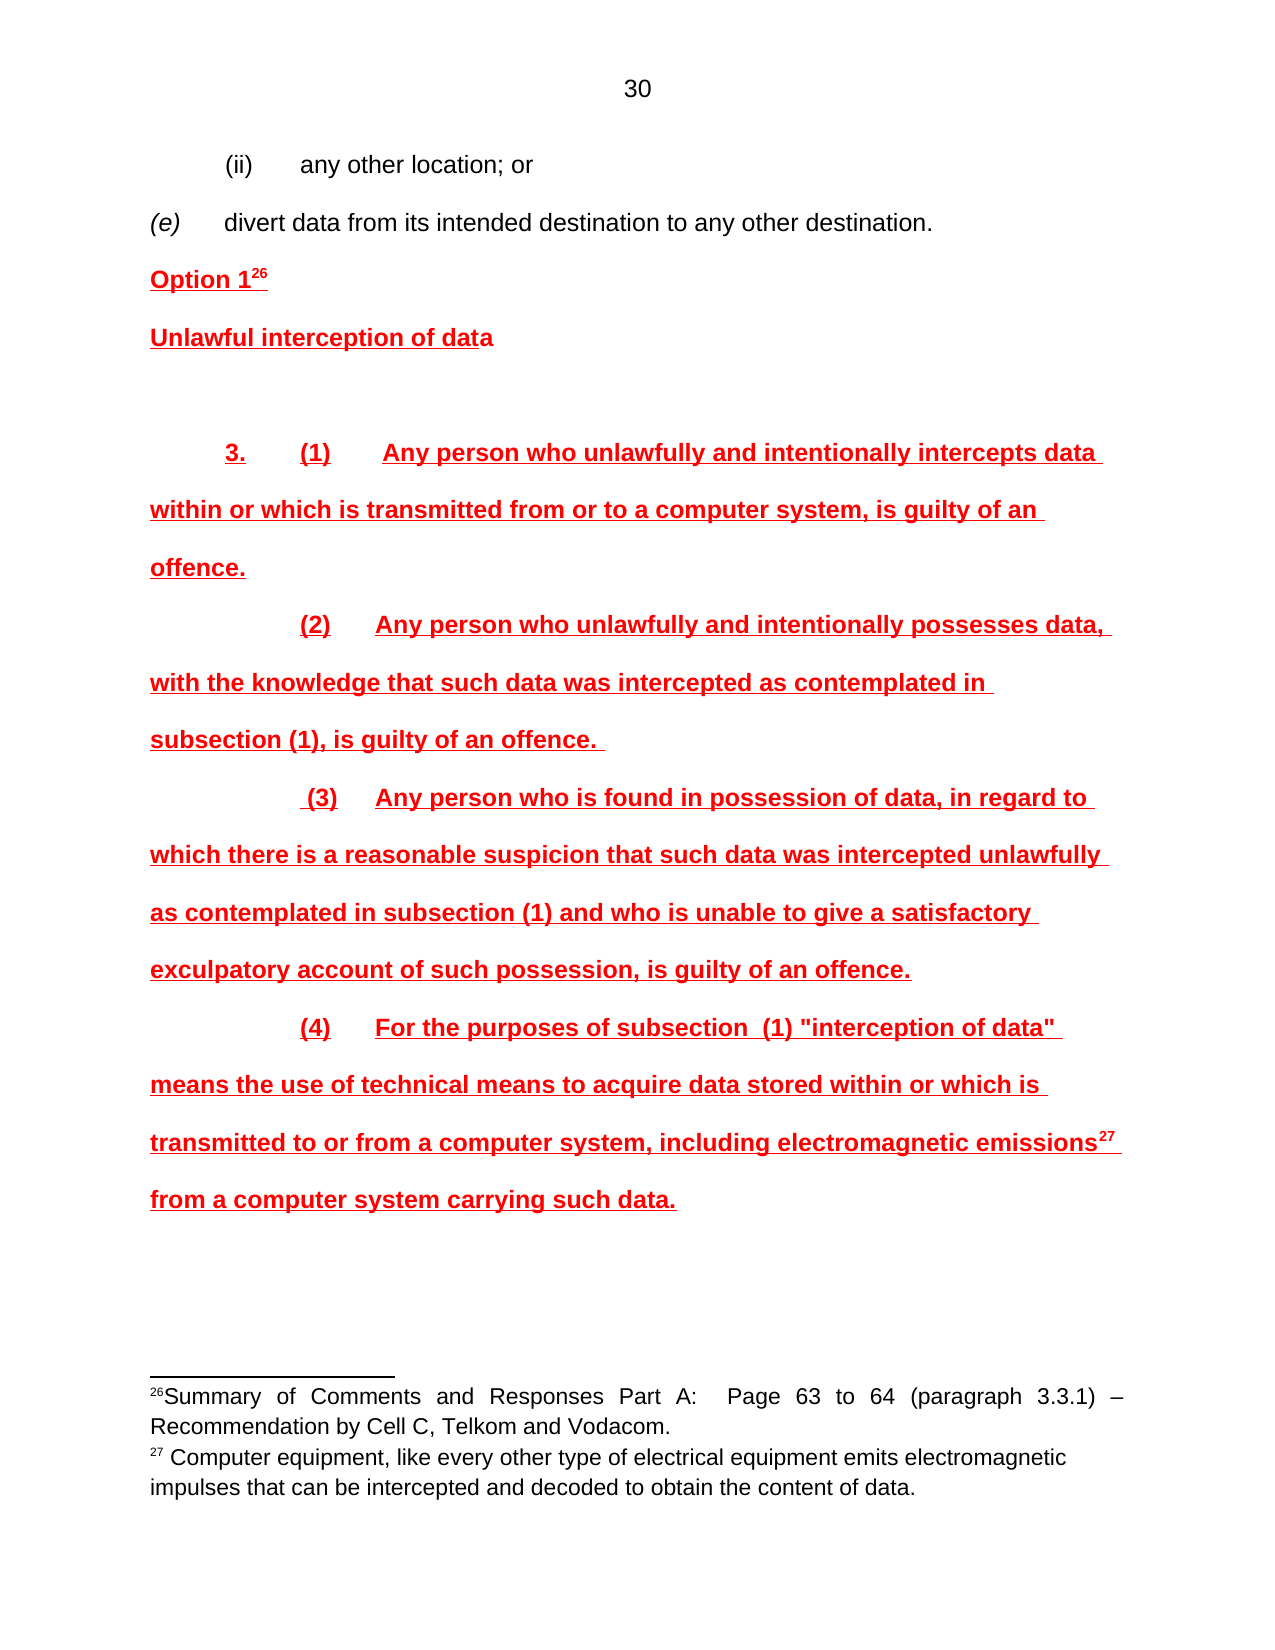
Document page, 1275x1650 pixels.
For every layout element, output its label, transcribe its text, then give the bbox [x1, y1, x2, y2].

text (e) divert data from its intended destination to any other destination. [150, 207, 1125, 236]
text (4) For the purposes of subsection (1) "interception of data" means the use of technical means to acquire data stored within or which is transmitted to or from a computer system, including electromagnetic emissions from a computer system carrying such data. [150, 1012, 1125, 1214]
text (3) Any person who is found in possession of data, in regard to which there is a reasonable suspicion that such data was intercepted unlawfully as contemplated in subsection (1) and who is unable to give a satisfactory exculpatory account of such possession, is guilty of an offence. [150, 782, 1125, 984]
text Unlawful interception of data [150, 322, 1125, 351]
text Option 1 [150, 265, 1125, 294]
text (2) Any person who unlawfully and intentionally possesses data, with the knowledge that such data was intercepted as contemplated in subsection (1), is guilty of an offence. [150, 610, 1125, 754]
text (ii) any other location; or [224, 150, 1125, 179]
text 3. (1) Any person who unlawfully and intentionally intercepts data within or which is transmitted from or to a computer system, is guilty of an offence. [150, 437, 1125, 581]
